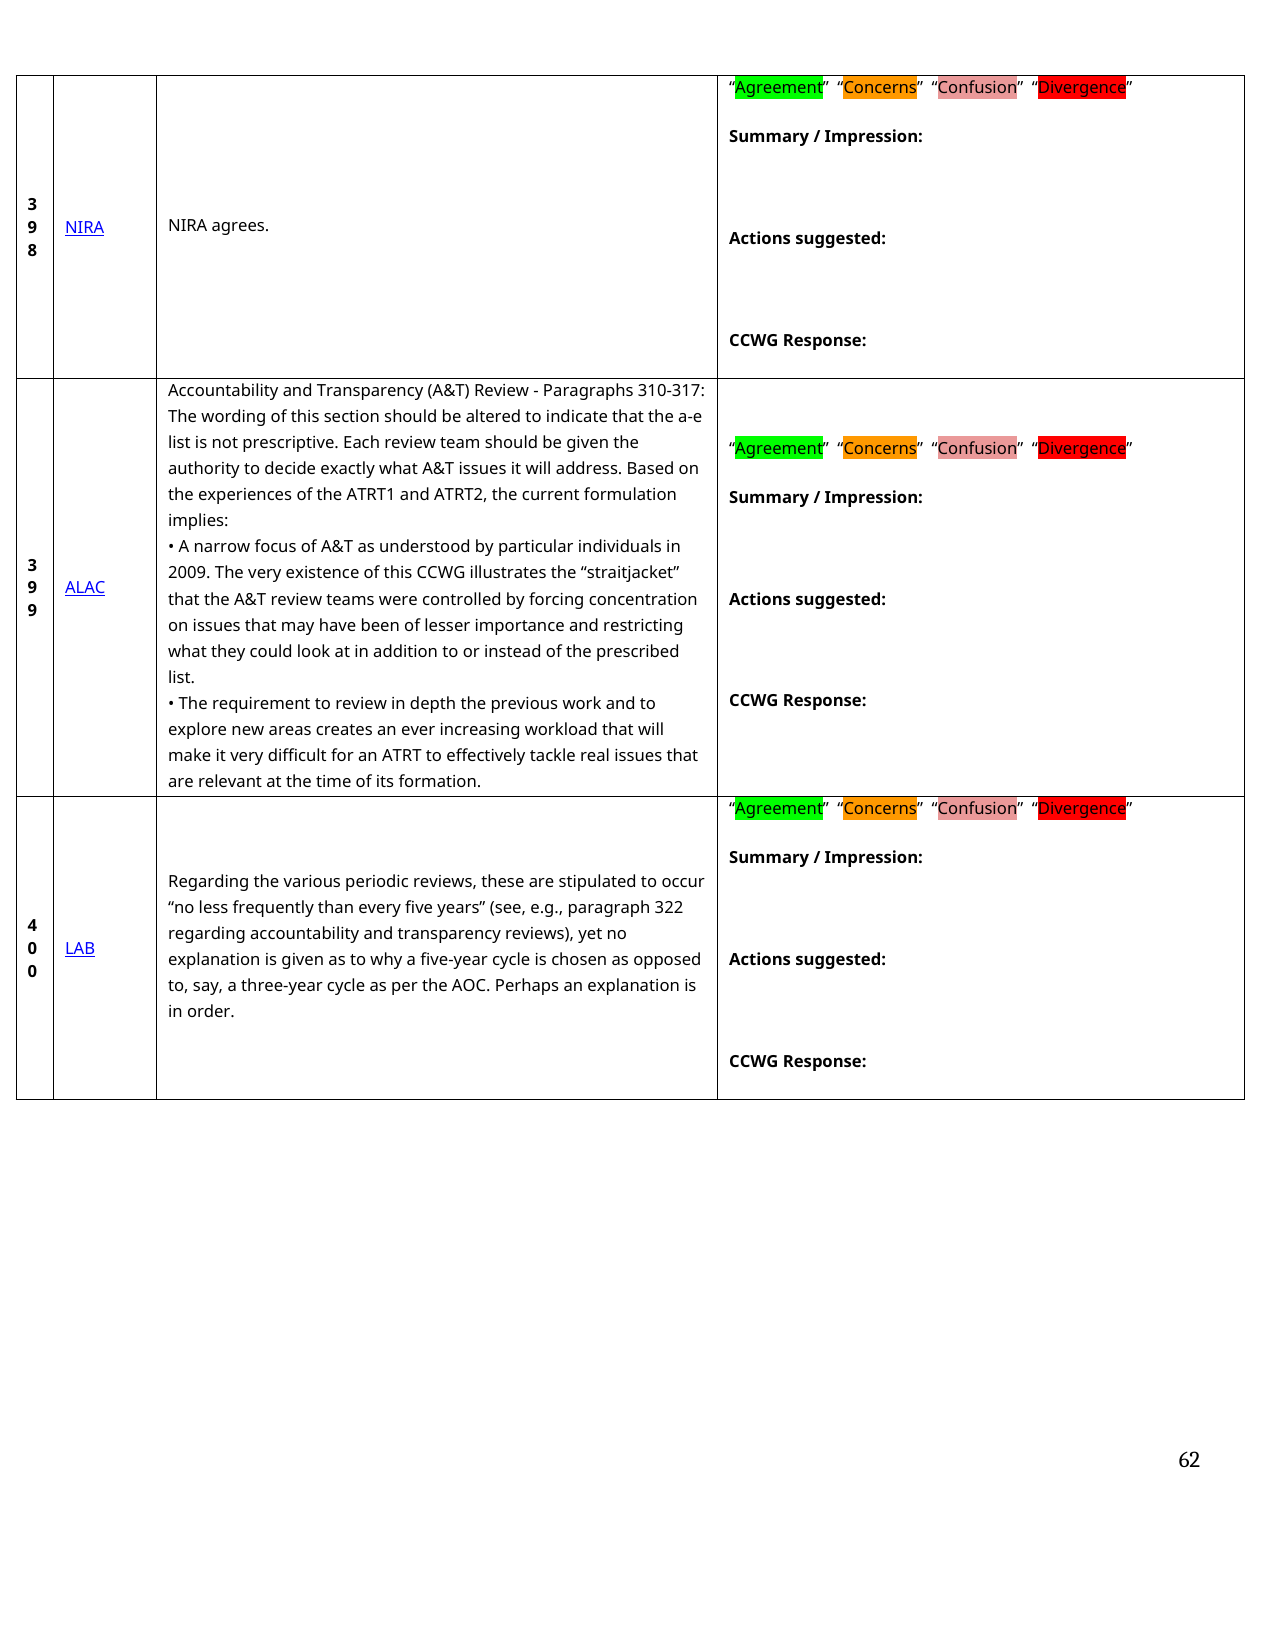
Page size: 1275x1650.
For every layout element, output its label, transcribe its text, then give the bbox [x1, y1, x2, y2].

table_cell LAB [54, 797, 156, 1099]
table_cell 400 [17, 797, 53, 1099]
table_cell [718, 379, 1244, 796]
table_cell Accountability and Transparency (A&T) Review - Paragraphs 310-317: The wording of this section should be altered to indicate that the a-e list is not prescriptive. Each review team should be given the authority to decide exactly what A&T issues it will address. Based on the experiences of the ATRT1 and ATRT2, the current formulation implies: • A narrow focus of A&T as understood by particular individuals in 2009. The very existence of this CCWG illustrates the “straitjacket” that the A&T review teams were controlled by forcing concentration on issues that may have been of lesser importance and restricting what they could look at in addition to or instead of the prescribed list. • The requirement to review in depth the previous work and to explore new areas creates an ever increasing workload that will make it very difficult for an ATRT to effectively tackle real issues that are relevant at the time of its formation. [157, 379, 717, 796]
table_cell Regarding the various periodic reviews, these are stipulated to occur “no less frequently than every five years” (see, e.g., paragraph 322 regarding accountability and transparency reviews), yet no explanation is given as to why a five-year cycle is chosen as opposed to, say, a three-year cycle as per the AOC. Perhaps an explanation is in order. [157, 797, 717, 1099]
table_cell ALAC [54, 379, 156, 796]
table_cell 399 [17, 379, 53, 796]
table_cell 398 [17, 76, 53, 378]
table_cell NIRA [54, 76, 156, 378]
table_cell “Agreement” “Concerns” “Confusion” “Divergence” Summary / Impression: Actions suggested: CCWG Response: [718, 797, 1244, 1099]
table_cell NIRA agrees. [157, 76, 717, 378]
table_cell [718, 76, 1244, 378]
